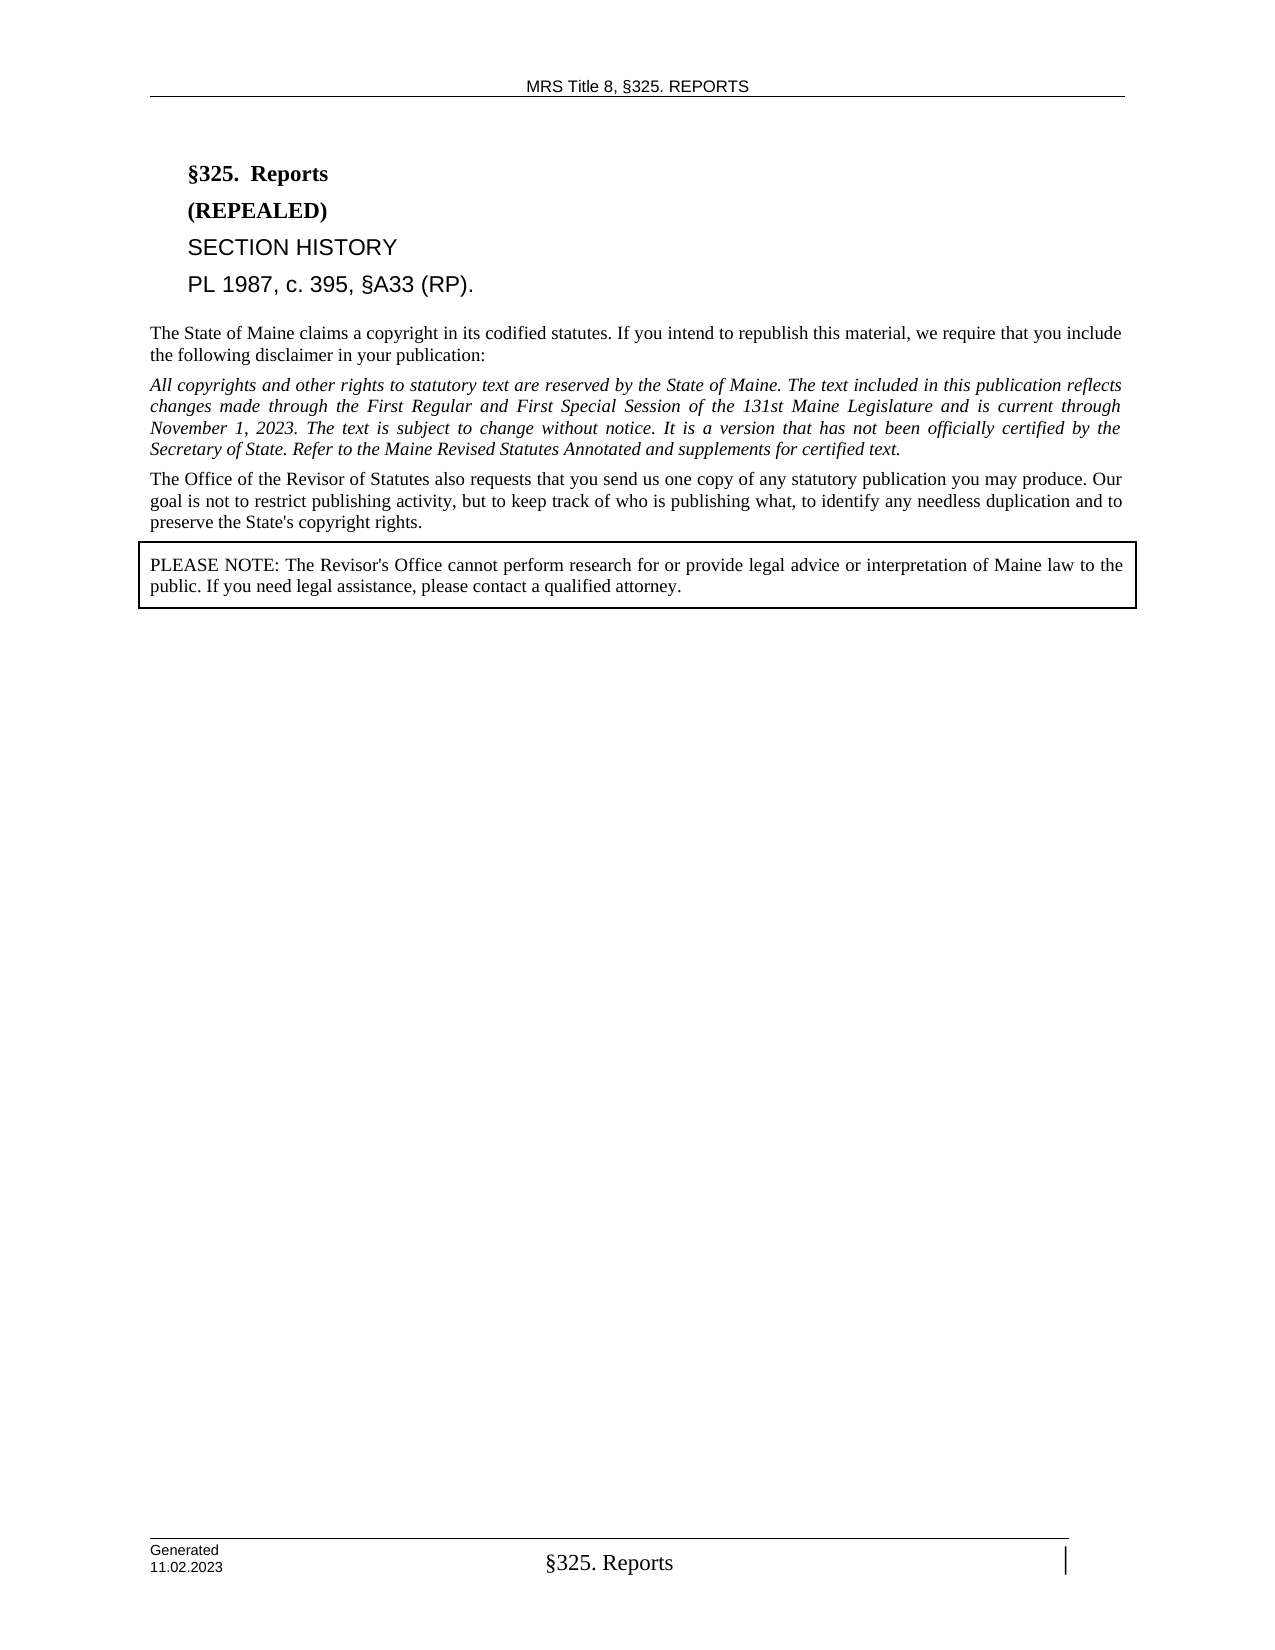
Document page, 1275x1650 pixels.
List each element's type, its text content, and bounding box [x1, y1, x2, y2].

text The State of Maine claims a copyright in its codified statutes. If you intend to republish this material, we require that you include the following disclaimer in your publication: [150, 322, 1125, 365]
text The Office of the Revisor of Statutes also requests that you send us one copy of any statutory publication you may produce. Our goal is not to restrict publishing activity, but to keep track of who is publishing what, to identify any needless duplication and to preserve the State's copyright rights. [150, 468, 1125, 533]
text (REPEALED) [187, 197, 1125, 223]
text §325. Reports [187, 160, 1125, 187]
text PL 1987, c. 395, §A33 (RP). [187, 271, 1125, 297]
text All copyrights and other rights to statutory text are reserved by the State of Maine. The text included in this publication reflects changes made through the First Regular and First Special Session of the 131st Maine Legislature and is current through November 1, 2023 . The text is subject to change without notice. It is a version that has not been officially certified by the Secretary of State. Refer to the Maine Revised Statutes Annotated and supplements for certified text. [150, 373, 1125, 460]
text SECTION HISTORY [187, 234, 1125, 260]
text PLEASE NOTE: The Revisor's Office cannot perform research for or provide legal advice or interpretation of Maine law to the public. If you need legal assistance, please contact a qualified attorney. [140, 543, 1135, 607]
